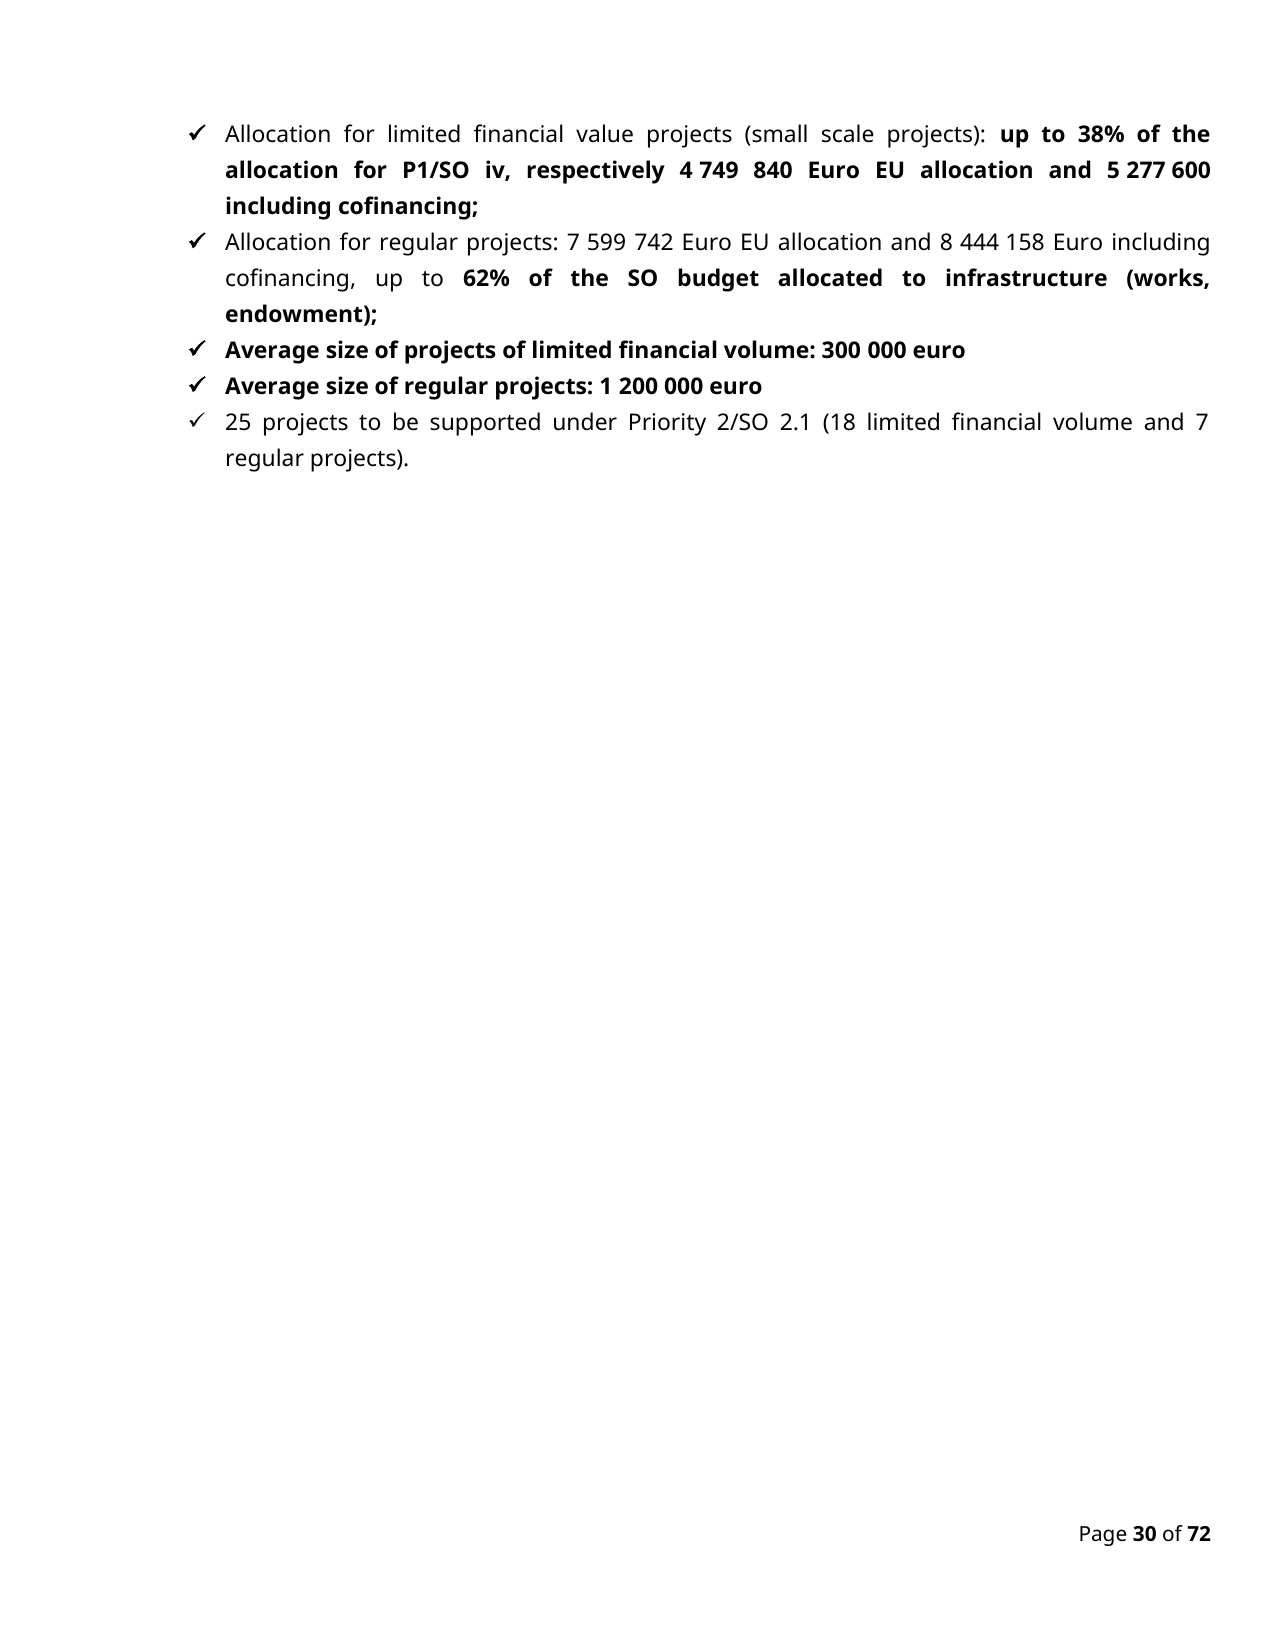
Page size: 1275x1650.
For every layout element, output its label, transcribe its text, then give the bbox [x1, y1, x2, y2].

list 25 projects to be supported under Priority 2/SO 2.1 (18 limited financial volume and 7 regular projects). [187, 406, 1211, 473]
list Average size of regular projects: 1 200 000 euro [187, 370, 1211, 401]
list Allocation for regular projects: 7 599 742 Euro EU allocation and 8 444 158 Euro including cofinancing, up to 62% of the SO budget allocated to infrastructure (works, endowment); [187, 226, 1211, 329]
list Average size of projects of limited financial volume: 300 000 euro [187, 334, 1211, 365]
list Allocation for limited financial value projects (small scale projects): up to 38% of the allocation for P1/SO iv, respectively 4 749 840 Euro EU allocation and 5 277 600 including cofinancing; [187, 118, 1211, 221]
